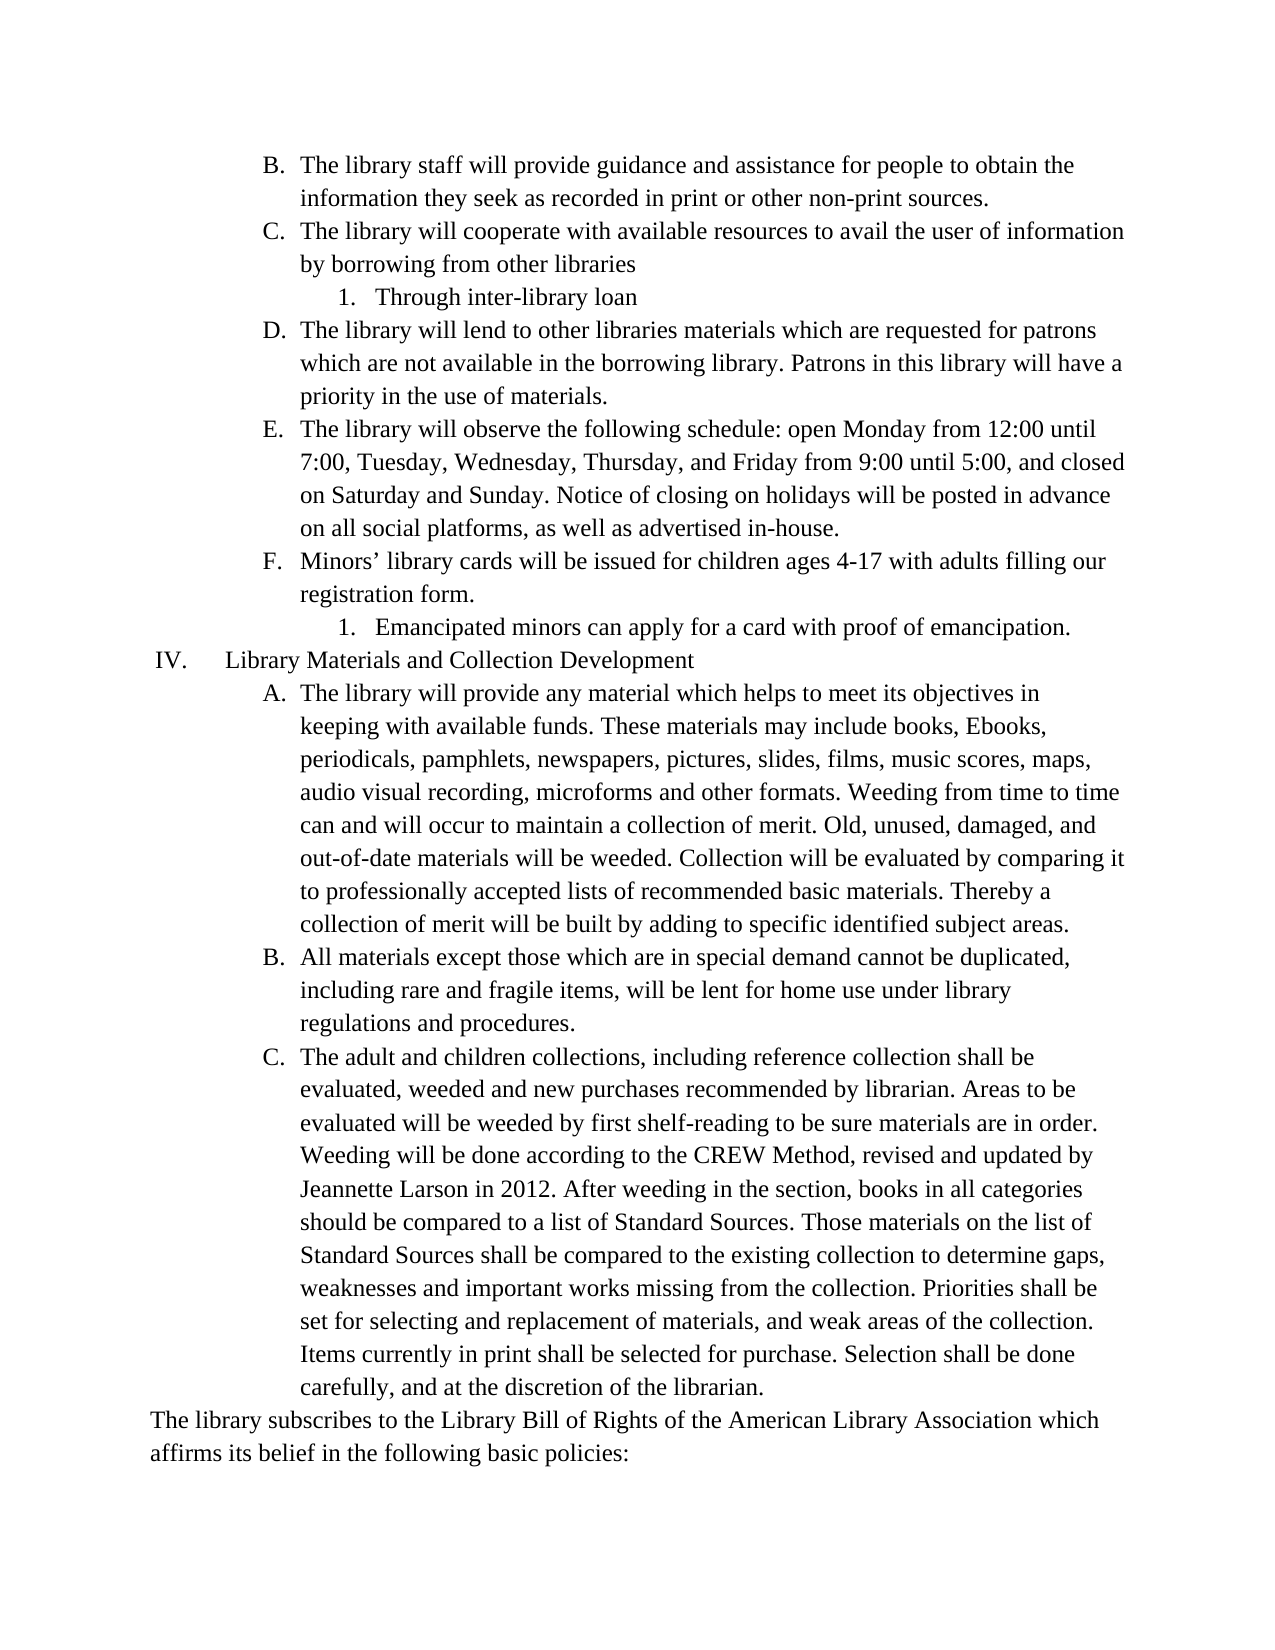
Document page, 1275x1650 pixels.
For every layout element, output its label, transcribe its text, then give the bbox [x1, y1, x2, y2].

list All materials except those which are in special demand cannot be duplicated, including rare and fragile items, will be lent for home use under library regulations and procedures. [262, 942, 1125, 1037]
list The library staff will provide guidance and assistance for people to obtain the information they seek as recorded in print or other non-print sources. [262, 150, 1125, 212]
list The library will observe the following schedule: open Monday from 12:00 until 7:00, Tuesday, Wednesday, Thursday, and Friday from 9:00 until 5:00, and closed on Saturday and Sunday. Notice of closing on holidays will be posted in advance on all social platforms, as well as advertised in-house. [262, 414, 1125, 542]
list Minors’ library cards will be issued for children ages 4-17 with adults filling our registration form. [262, 546, 1125, 608]
list The library will cooperate with available resources to avail the user of information by borrowing from other libraries [262, 216, 1125, 278]
list The library will provide any material which helps to meet its objectives in keeping with available funds. These materials may include books, Ebooks, periodicals, pamphlets, newspapers, pictures, slides, films, music scores, maps, audio visual recording, microforms and other formats. Weeding from time to time can and will occur to maintain a collection of merit. Old, unused, damaged, and out-of-date materials will be weeded. Collection will be evaluated by comparing it to professionally accepted lists of recommended basic materials. Thereby a collection of merit will be built by adding to specific identified subject areas. [262, 678, 1125, 938]
list Library Materials and Collection Development [187, 645, 1125, 674]
list The adult and children collections, including reference collection shall be evaluated, weeded and new purchases recommended by librarian. Areas to be evaluated will be weeded by first shelf-reading to be sure materials are in order. Weeding will be done according to the CREW Method, revised and updated by Jeannette Larson in 2012. After weeding in the section, books in all categories should be compared to a list of Standard Sources. Those materials on the list of Standard Sources shall be compared to the existing collection to determine gaps, weaknesses and important works missing from the collection. Priorities shall be set for selecting and replacement of materials, and weak areas of the collection. Items currently in print shall be selected for purchase. Selection shall be done carefully, and at the discretion of the librarian. [262, 1042, 1125, 1401]
text The library subscribes to the Library Bill of Rights of the American Library Association which affirms its belief in the following basic policies: [150, 1405, 1125, 1467]
list The library will lend to other libraries materials which are requested for patrons which are not available in the borrowing library. Patrons in this library will have a priority in the use of materials. [262, 315, 1125, 410]
list Through inter-library loan [337, 282, 1125, 311]
list Emancipated minors can apply for a card with proof of emancipation. [337, 612, 1125, 641]
